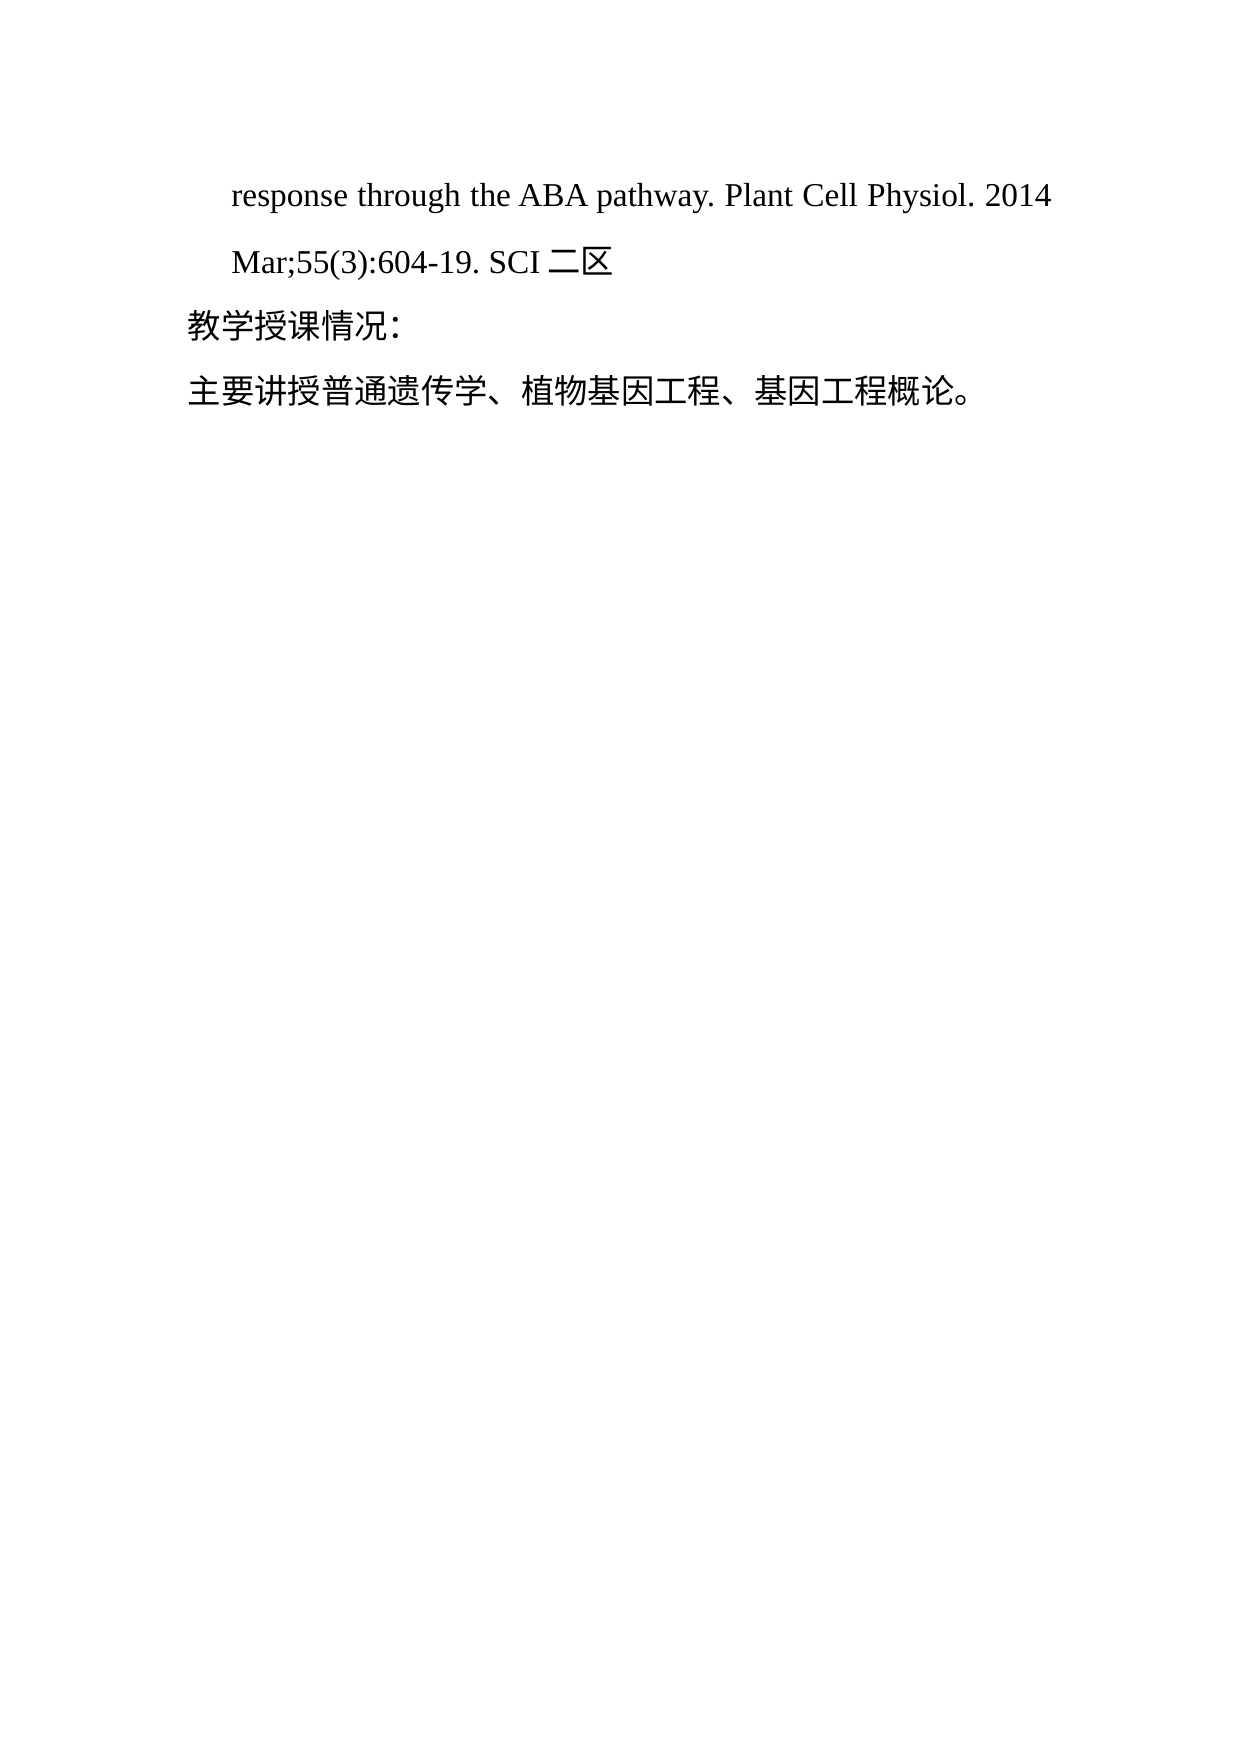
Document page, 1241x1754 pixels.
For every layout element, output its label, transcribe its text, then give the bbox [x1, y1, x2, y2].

text 教学授课情况： [187, 292, 1053, 357]
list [187, 162, 1053, 292]
text 主要讲授普通遗传学、植物基因工程、基因工程概论。 [187, 357, 1053, 422]
